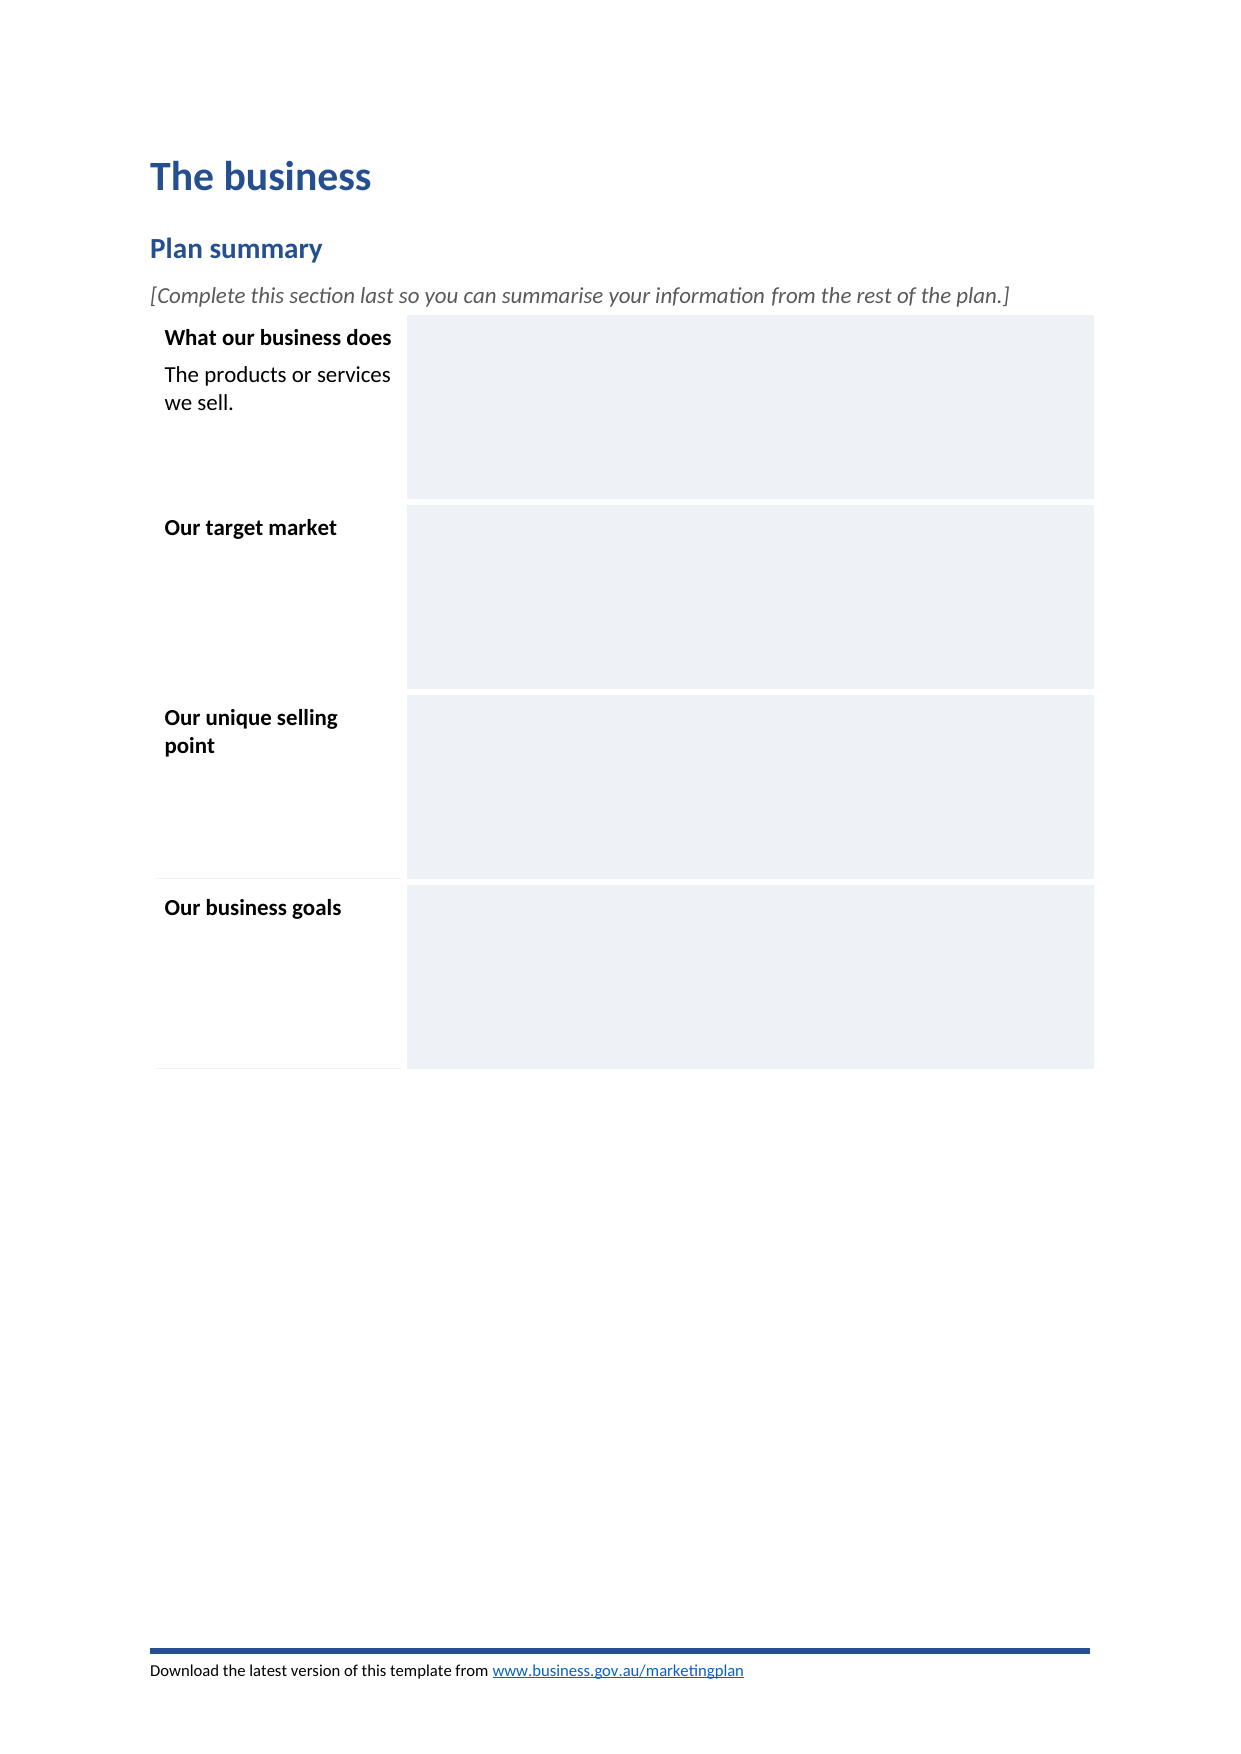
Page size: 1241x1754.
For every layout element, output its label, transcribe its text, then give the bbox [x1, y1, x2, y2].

table_cell [407, 885, 1094, 1068]
subtitle The business [150, 150, 1090, 201]
table_cell [407, 505, 1094, 689]
subtitle Plan summary [150, 230, 1090, 266]
table_cell [407, 695, 1094, 878]
table_cell Our unique selling point [156, 695, 401, 878]
table_header [407, 315, 1094, 499]
table_cell Our business goals [156, 885, 401, 1068]
text [Complete this section last so you can summarise your information from the rest of the plan.] [150, 281, 1090, 309]
table_header What our business does The products or services we sell. [156, 315, 401, 499]
table_cell Our target market [156, 505, 401, 689]
